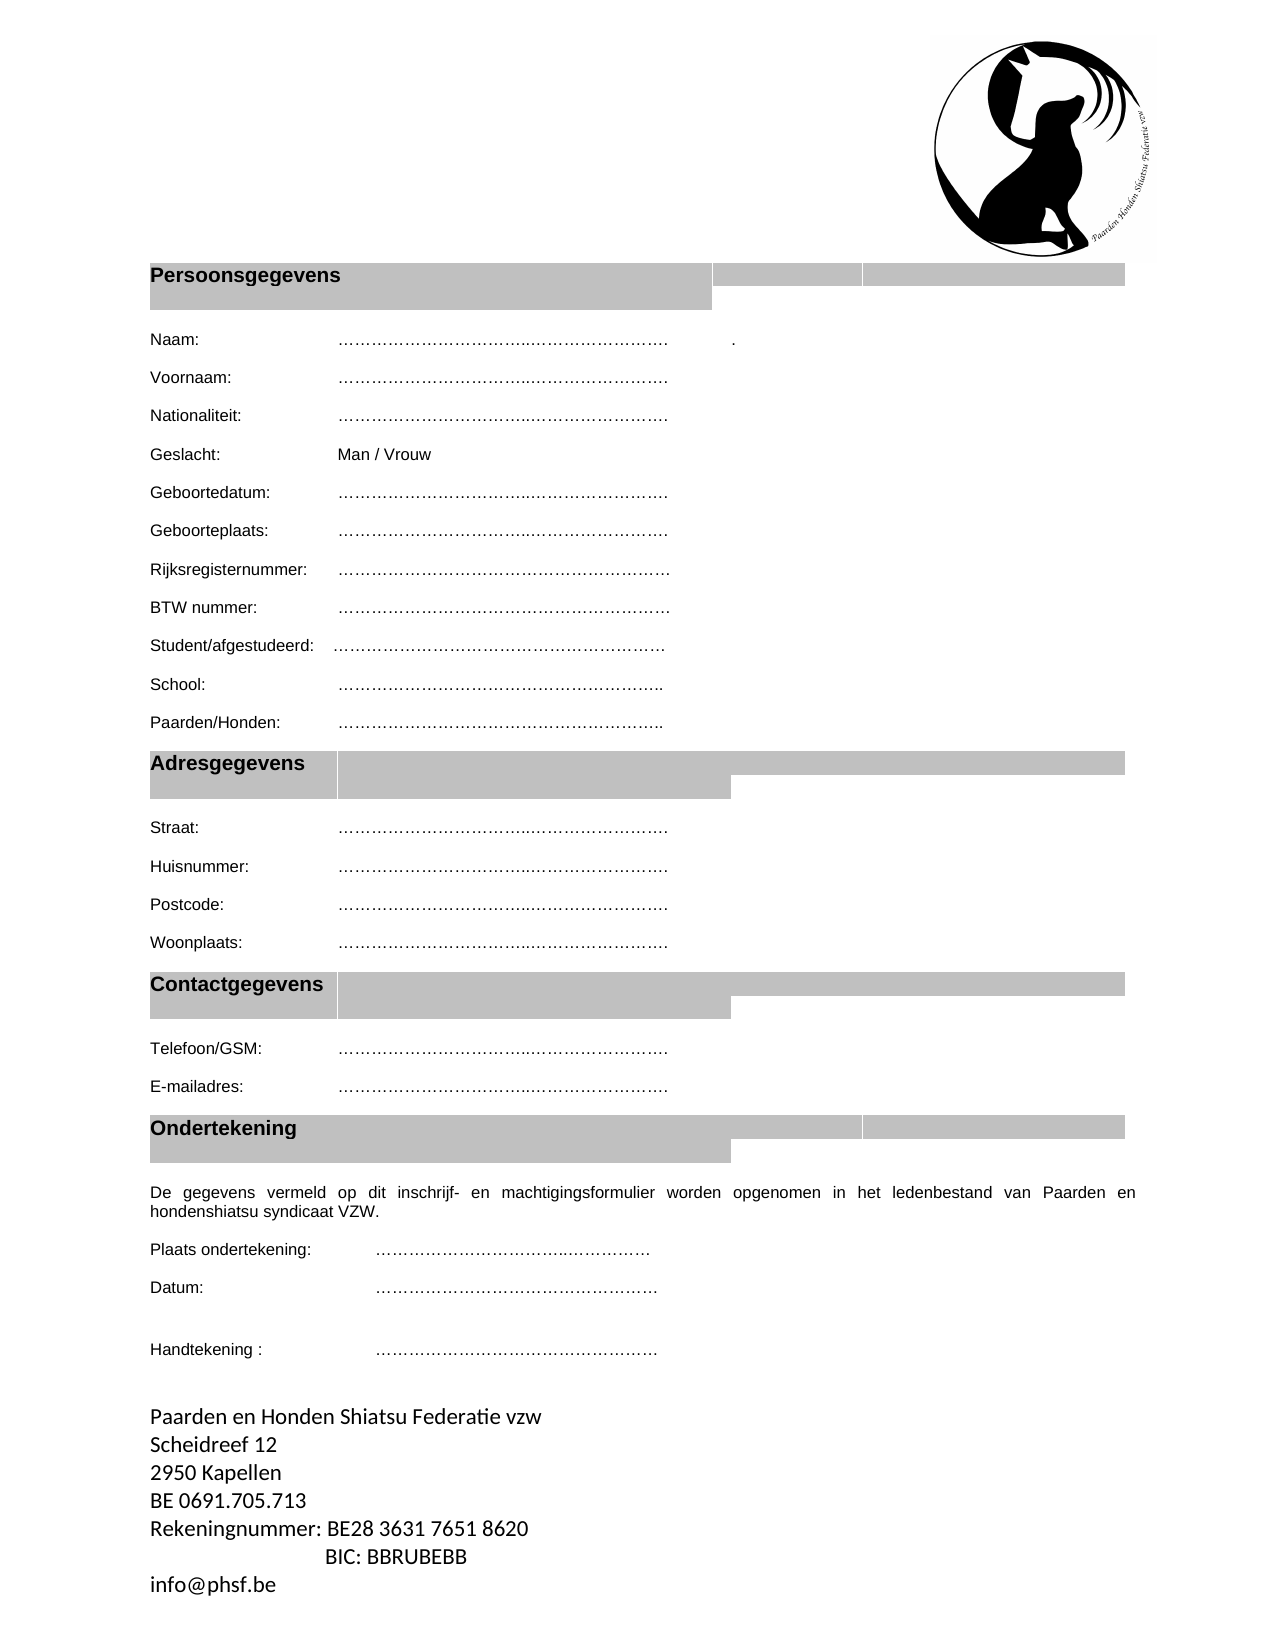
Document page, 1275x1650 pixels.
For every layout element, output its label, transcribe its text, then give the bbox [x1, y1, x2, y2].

text BTW nummer: …………………………………………………… [150, 598, 1137, 617]
text Geboortedatum: ……………………………..……………………. [150, 483, 1137, 502]
text Naam: ……………………………..……………………. . [150, 329, 1137, 349]
text Student/afgestudeerd: …………………………………………………… [150, 636, 1137, 655]
text Adresgegevens [731, 751, 1137, 799]
picture [930, 35, 1157, 263]
text Geslacht: Man / Vrouw [150, 444, 1137, 464]
text Ondertekening [731, 1115, 1137, 1163]
text Woonplaats: ……………………………..……………………. [150, 933, 1137, 952]
text Plaats ondertekening: ……………………………..…………… [150, 1240, 1137, 1259]
text Geboorteplaats: ……………………………..……………………. [150, 521, 1137, 540]
text Voornaam: ……………………………..……………………. [150, 368, 1137, 387]
text Postcode: ……………………………..……………………. [150, 895, 1137, 914]
text Handtekening : …………………………………………… [150, 1340, 1157, 1359]
text Datum: …………………………………………… [150, 1278, 1137, 1297]
text Rijksregisternummer: …………………………………………………… [150, 559, 1137, 579]
text Contactgegevens [731, 972, 1137, 1019]
text Telefoon/GSM: ……………………………..……………………. [150, 1039, 1137, 1058]
text Persoonsgegevens [150, 262, 1137, 310]
text E-mailadres: ……………………………..……………………. [150, 1077, 1137, 1096]
text Nationaliteit: ……………………………..……………………. [150, 406, 1137, 425]
text School: ………………………………………………….. [150, 674, 1137, 694]
text Paarden/Honden: ………………………………………………….. [150, 713, 1137, 732]
text Huisnummer: ……………………………..……………………. [150, 857, 1137, 876]
text Straat: ……………………………..……………………. [150, 818, 1137, 837]
text De gegevens vermeld op dit inschrijf- en machtigingsformulier worden opgenomen in het ledenbestand van Paarden en hondenshiatsu syndicaat VZW. [150, 1182, 1137, 1221]
